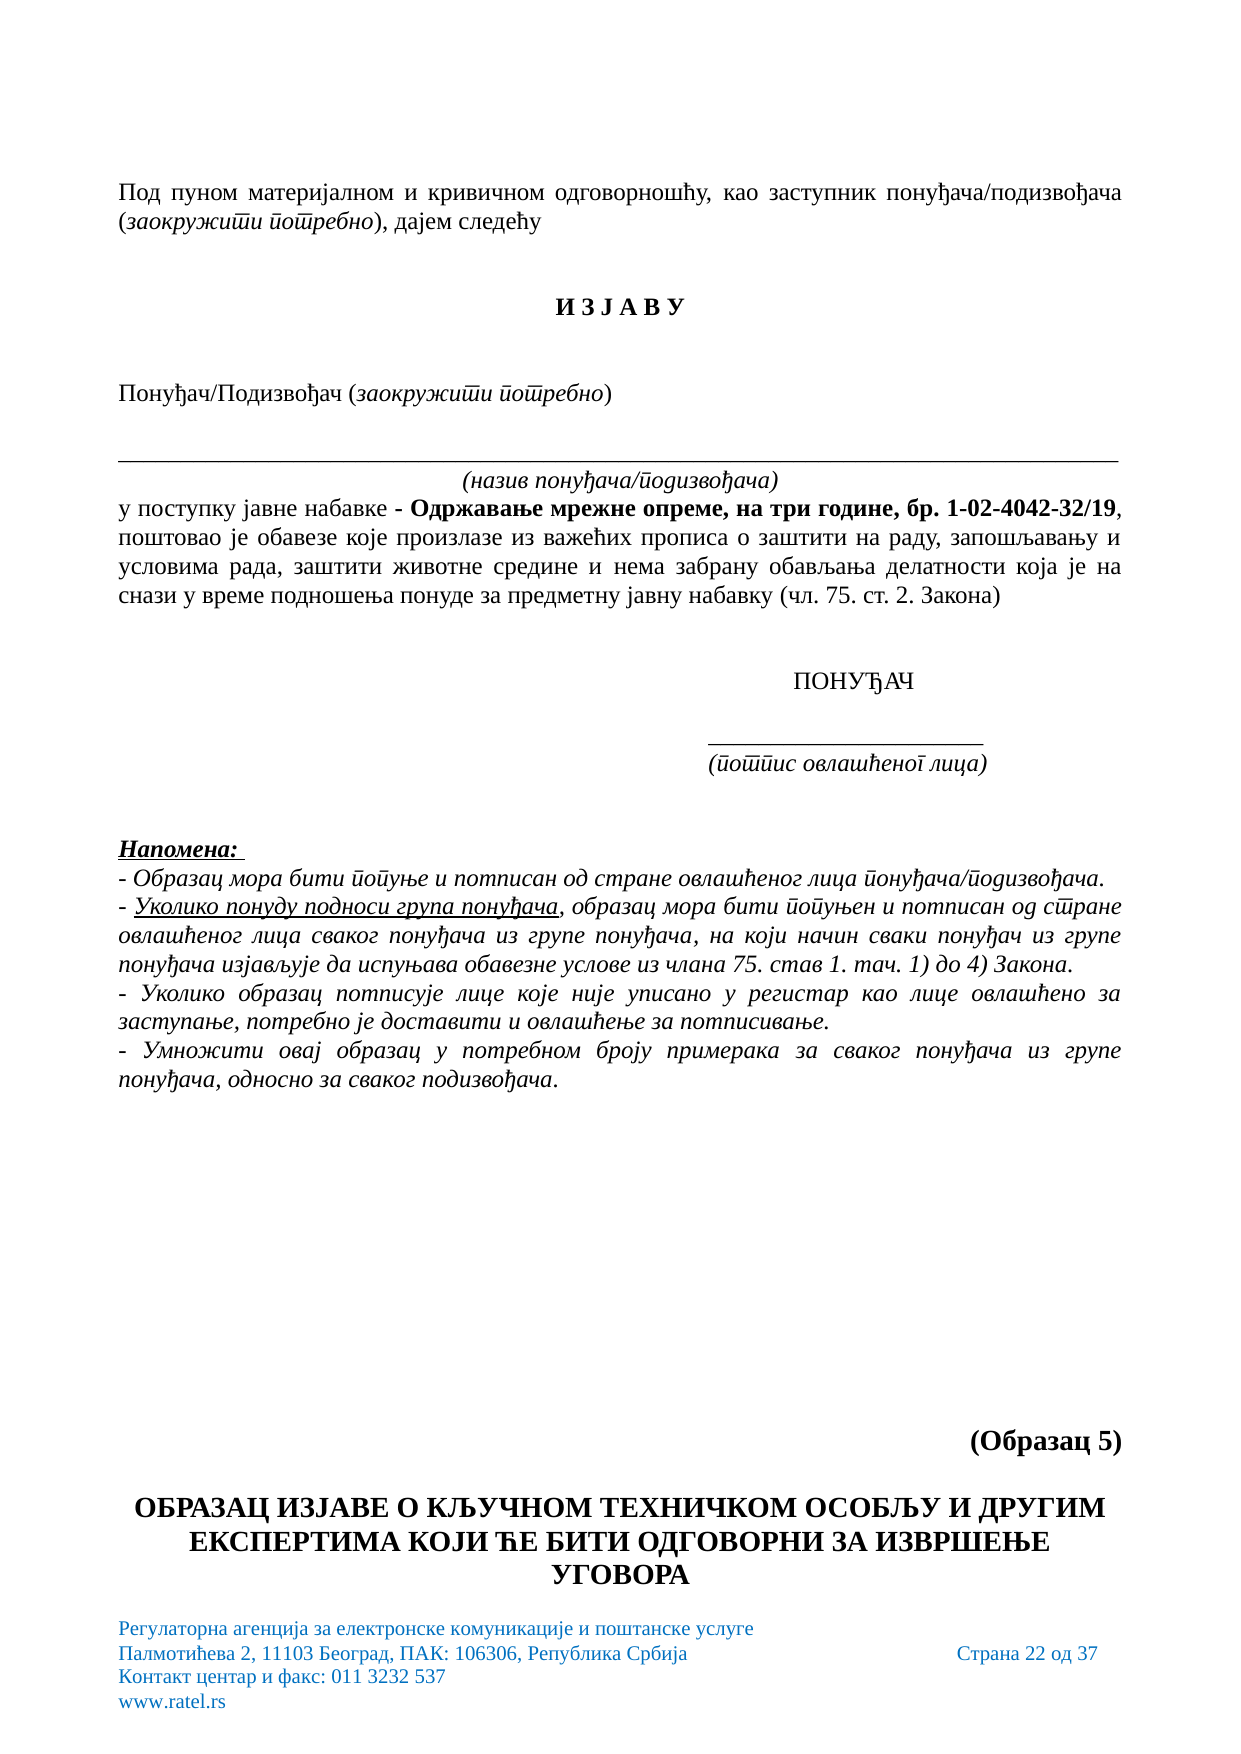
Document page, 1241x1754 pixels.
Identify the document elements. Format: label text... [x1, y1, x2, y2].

text (потпис овлашћеног лица) [118, 748, 1122, 776]
text ______________________ [493, 719, 1122, 748]
text Понуђач/Подизвођач (заокружити потребно) [118, 378, 1122, 407]
text ________________________________________________________________________________ [118, 436, 1122, 465]
text (назив понуђача/подизвођача) [118, 465, 1122, 493]
text Напомена: [118, 834, 1122, 863]
text ПОНУЂАЧ [737, 666, 1122, 695]
text И З Ј А В У [118, 292, 1122, 321]
text - Уколико образац потписује лице које није уписано у регистар као лице овлашћено за заступање, потребно је доставити и овлашћење за потписивање. [118, 978, 1122, 1035]
text ОБРАЗАЦ ИЗЈАВЕ О КЉУЧНОМ ТЕХНИЧКОМ ОСОБЉУ И ДРУГИМ ЕКСПЕРТИМА КОЈИ ЋЕ БИТИ ОДГОВОРНИ ЗА ИЗВРШЕЊЕ УГОВОРА [118, 1490, 1122, 1591]
text - Умножити овај образац у потребном броју примерака за сваког понуђача из групе понуђача, односно за сваког подизвођача. [118, 1035, 1122, 1093]
text у поступку јавне набавке - Одржавање мрежне опреме, на три године, бр. 1-02-4042-32/19, поштовао је обавезе које произлазе из важећих прописа о заштити на раду, запошљавању и условима рада, заштити животне средине и нема забрану обављања делатности која је на снази у време подношења понуде за предметну јавну набавку (чл. 75. ст. 2. Закона) [118, 493, 1122, 608]
text Под пуном материјалном и кривичном одговорношћу, као заступник понуђача/подизвођача (заокружити потребно), дајем следећу [118, 177, 1122, 235]
text (Образац 5) [118, 1423, 1122, 1457]
text - Образац мора бити попуње и потписан од стране овлашћеног лица понуђача/подизвођача. [118, 863, 1122, 891]
text - Уколико понуду подноси група понуђача, образац мора бити попуњен и потписан од стране овлашћеног лица сваког понуђача из групе понуђача, на који начин сваки понуђач из групе понуђача изјављује да испуњава обавезне услове из члана 75. став 1. тач. 1) до 4) Закона. [118, 891, 1122, 978]
